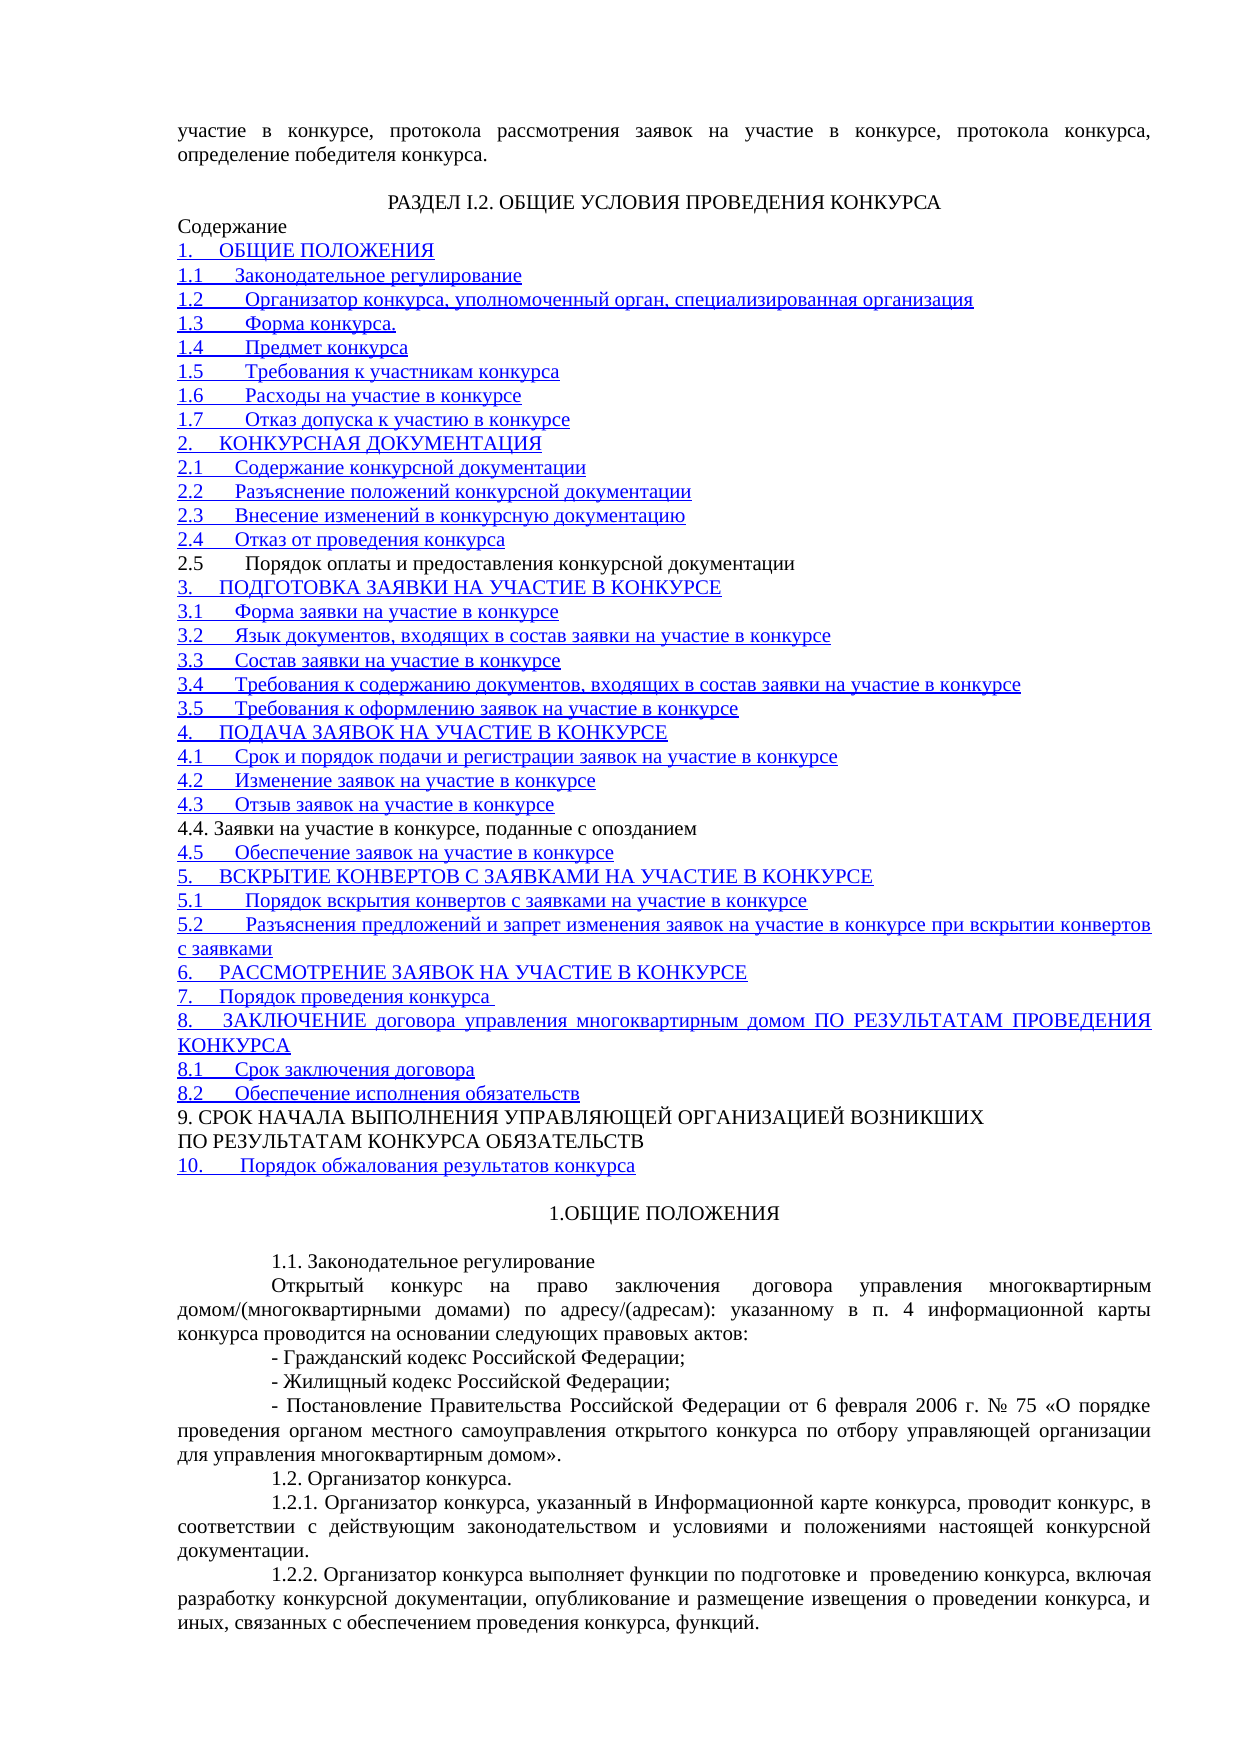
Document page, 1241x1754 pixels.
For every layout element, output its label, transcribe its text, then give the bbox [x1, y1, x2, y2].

text 1.3 Форма конкурса. [177, 311, 1152, 335]
text РАЗДЕЛ I.2. ОБЩИЕ УСЛОВИЯ ПРОВЕДЕНИЯ КОНКУРСА [177, 190, 1152, 214]
text 1.1 Законодательное регулирование [177, 262, 1152, 287]
text 10. Порядок обжалования результатов конкурса [177, 1153, 1152, 1177]
text - Гражданский кодекс Российской Федерации; [177, 1345, 1152, 1369]
text 6. РАССМОТРЕНИЕ ЗАЯВОК НА УЧАСТИЕ В КОНКУРСЕ [177, 960, 1152, 984]
text 5.1 Порядок вскрытия конвертов с заявками на участие в конкурсе [177, 888, 1152, 912]
text 1.2 Организатор конкурса, уполномоченный орган, специализированная организация [177, 287, 1152, 311]
text 1.7 Отказ допуска к участию в конкурсе [177, 407, 1152, 431]
text 1.5 Требования к участникам конкурса [177, 359, 1152, 383]
text Содержание [177, 214, 1152, 238]
text 1.2.2. Организатор конкурса выполняет функции по подготовке и проведению конкурса, включая разработку конкурсной документации, опубликование и размещение извещения о проведении конкурса, и иных, связанных с обеспечением проведения конкурса, функций. [177, 1562, 1152, 1634]
text 1.2.1. Организатор конкурса, указанный в Информационной карте конкурса, проводит конкурс, в соответствии с действующим законодательством и условиями и положениями настоящей конкурсной документации. [177, 1490, 1152, 1562]
text 3.4 Требования к содержанию документов, входящих в состав заявки на участие в конкурсе [177, 672, 1152, 696]
text 4.5 Обеспечение заявок на участие в конкурсе [177, 840, 1152, 864]
text 1.1. Законодательное регулирование [177, 1249, 1152, 1273]
text - Постановление Правительства Российской Федерации от 6 февраля 2006 г. № 75 «О порядке проведения органом местного самоуправления открытого конкурса по отбору управляющей организации для управления многоквартирным домом». [177, 1393, 1152, 1466]
text 2.2 Разъяснение положений конкурсной документации [177, 479, 1152, 503]
text 1. ОБЩИЕ ПОЛОЖЕНИЯ [177, 238, 1152, 262]
text 1.4 Предмет конкурса [177, 335, 1152, 359]
text 4.4. Заявки на участие в конкурсе, поданные с опозданием [177, 816, 1152, 840]
text 2.3 Внесение изменений в конкурсную документацию [177, 503, 1152, 527]
text 3.5 Требования к оформлению заявок на участие в конкурсе [177, 696, 1152, 720]
text ПО РЕЗУЛЬТАТАМ КОНКУРСА ОБЯЗАТЕЛЬСТВ [177, 1129, 1152, 1153]
text 2.5 Порядок оплаты и предоставления конкурсной документации [177, 551, 1152, 575]
text 4.3 Отзыв заявок на участие в конкурсе [177, 792, 1152, 816]
text 5.2 Разъяснения предложений и запрет изменения заявок на участие в конкурсе при вскрытии конвертов с заявками [177, 912, 1152, 933]
text - Жилищный кодекс Российской Федерации; [177, 1369, 1152, 1393]
text 3.3 Состав заявки на участие в конкурсе [177, 647, 1152, 672]
text 1.ОБЩИЕ ПОЛОЖЕНИЯ [177, 1201, 1152, 1225]
text 3. ПОДГОТОВКА ЗАЯВКИ НА УЧАСТИЕ В КОНКУРСЕ [177, 575, 1152, 599]
text 8.1 Срок заключения договора [177, 1057, 1152, 1081]
text 1.2. Организатор конкурса. [177, 1466, 1152, 1490]
text 4.2 Изменение заявок на участие в конкурсе [177, 768, 1152, 792]
text 5.2 Разъяснения предложений и запрет изменения заявок на участие в конкурсе при вскрытии конвертов с заявками [177, 934, 1152, 960]
text 4.1 Срок и порядок подачи и регистрации заявок на участие в конкурсе [177, 744, 1152, 768]
text 5. ВСКРЫТИЕ КОНВЕРТОВ С ЗАЯВКАМИ НА УЧАСТИЕ В КОНКУРСЕ [177, 864, 1152, 888]
text 8. ЗАКЛЮЧЕНИЕ договора управления многоквартирным домом ПО РЕЗУЛЬТАТАМ ПРОВЕДЕНИЯ КОНКУРСА [177, 1030, 1152, 1057]
text 1.6 Расходы на участие в конкурсе [177, 383, 1152, 407]
text 2.4 Отказ от проведения конкурса [177, 527, 1152, 551]
text 8. ЗАКЛЮЧЕНИЕ договора управления многоквартирным домом ПО РЕЗУЛЬТАТАМ ПРОВЕДЕНИЯ КОНКУРСА [177, 1008, 1152, 1029]
text Открытый конкурс на право заключения договора управления многоквартирным домом/(многоквартирными домами) по адресу/(адресам): указанному в п. 4 информационной карты конкурса проводится на основании следующих правовых актов: [177, 1273, 1152, 1345]
text 3.1 Форма заявки на участие в конкурсе [177, 599, 1152, 623]
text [177, 118, 1152, 166]
text 8.2 Обеспечение исполнения обязательств [177, 1081, 1152, 1105]
text 3.2 Язык документов, входящих в состав заявки на участие в конкурсе [177, 623, 1152, 647]
text 7. Порядок проведения конкурса [177, 984, 1152, 1008]
text 9. СРОК НАЧАЛА ВЫПОЛНЕНИЯ УПРАВЛЯЮЩЕЙ ОРГАНИЗАЦИЕЙ ВОЗНИКШИХ [177, 1105, 1152, 1129]
text 2.1 Содержание конкурсной документации [177, 455, 1152, 479]
text 4. ПОДАЧА ЗАЯВОК НА УЧАСТИЕ В КОНКУРСЕ [177, 720, 1152, 744]
text 2. КОНКУРСНАЯ ДОКУМЕНТАЦИЯ [177, 431, 1152, 455]
